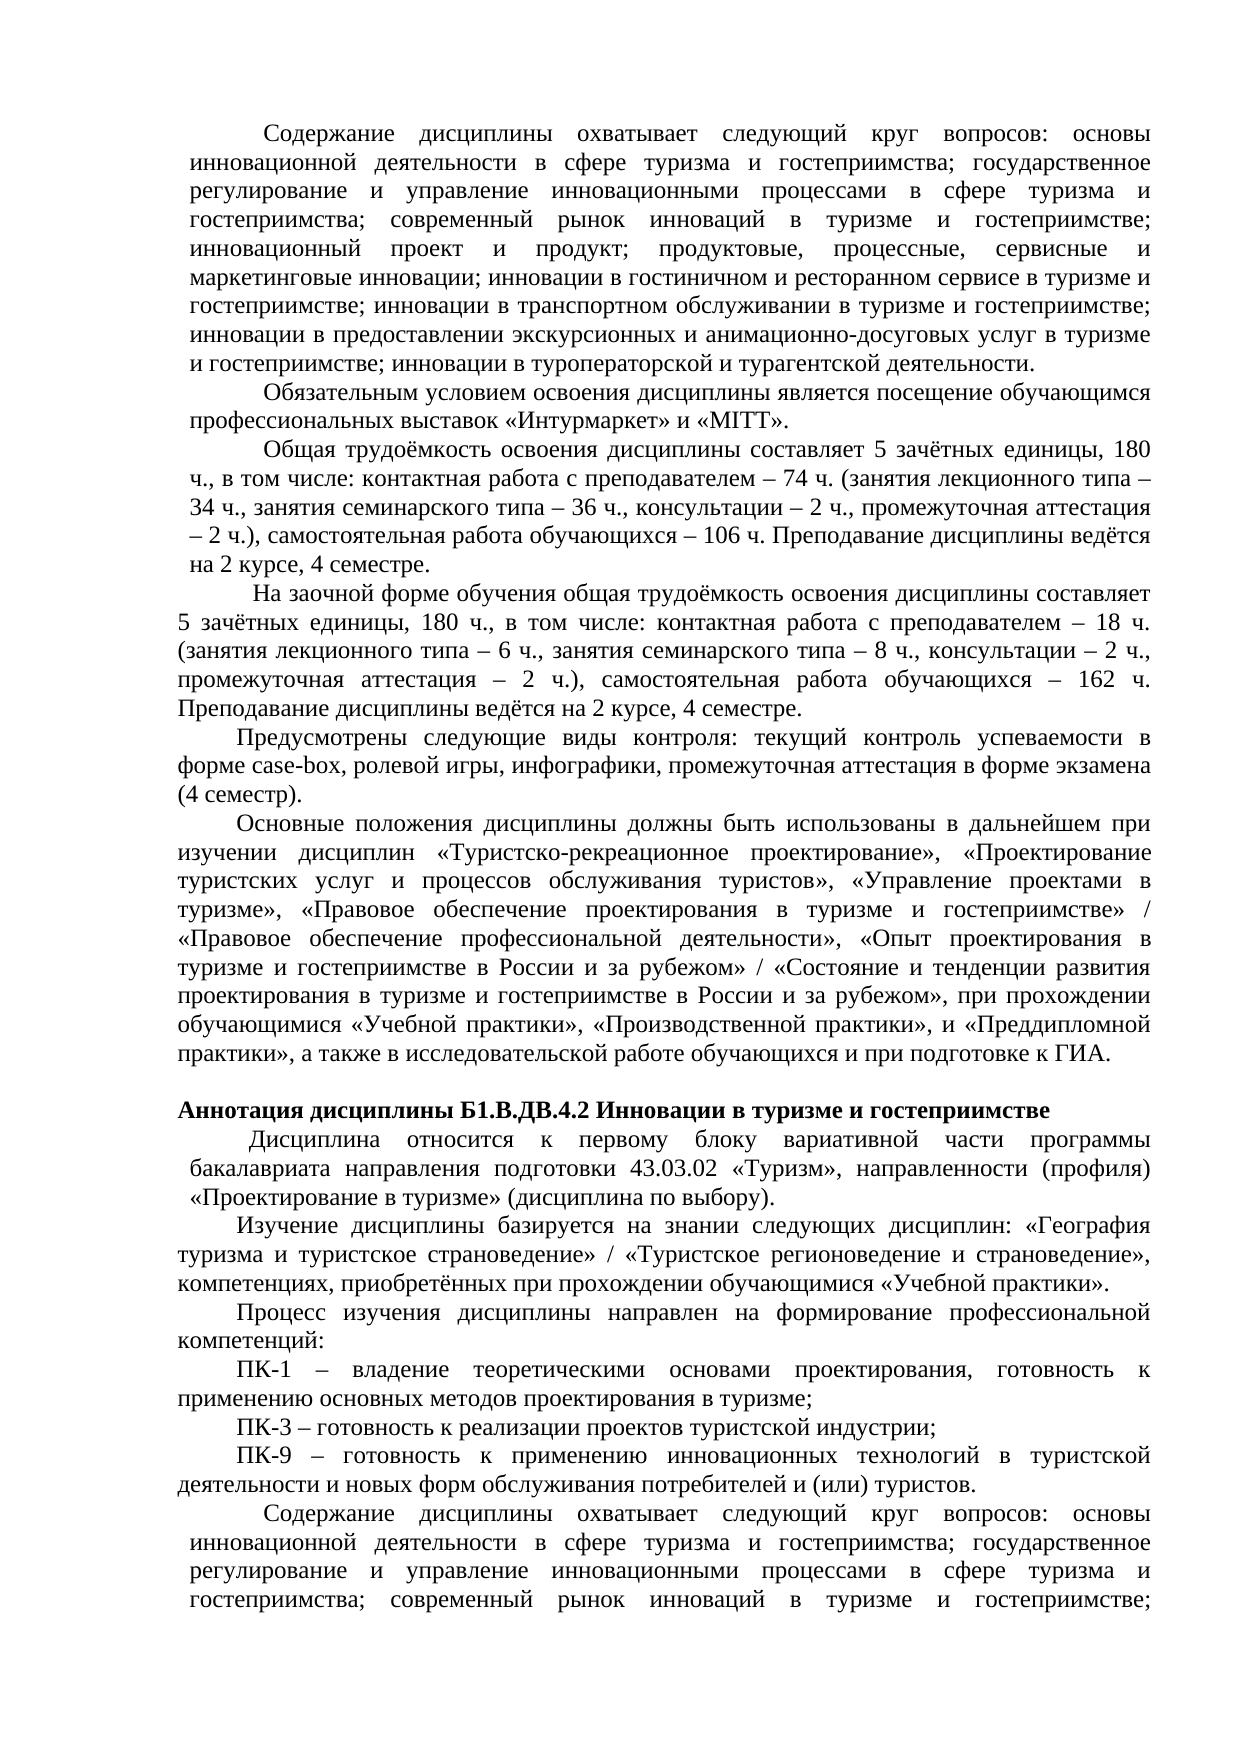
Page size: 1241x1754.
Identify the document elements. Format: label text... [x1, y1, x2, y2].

text ПК-9 – готовность к применению инновационных технологий в туристской деятельности и новых форм обслуживания потребителей и (или) туристов. [177, 1441, 1152, 1498]
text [189, 1498, 1152, 1613]
text Аннотация дисциплины Б1.В.ДВ.4.2 Инновации в туризме и гостеприимстве [177, 1096, 1152, 1124]
text ПК-3 – готовность к реализации проектов туристской индустрии; [177, 1412, 1152, 1441]
text Изучение дисциплины базируется на знании следующих дисциплин: «География туризма и туристское страноведение» / «Туристское регионоведение и страноведение», компетенциях, приобретённых при прохождении обучающимися «Учебной практики». [177, 1211, 1152, 1297]
text Предусмотрены следующие виды контроля: текущий контроль успеваемости в форме case-box, ролевой игры, инфографики, промежуточная аттестация в форме экзамена (4 семестр). [177, 722, 1152, 808]
text Обязательным условием освоения дисциплины является посещение обучающимся профессиональных выставок «Интурмаркет» и «MITT». [189, 377, 1152, 434]
text Общая трудоёмкость освоения дисциплины составляет 5 зачётных единицы, 180 ч., в том числе: контактная работа с преподавателем – 74 ч. (занятия лекционного типа – 34 ч., занятия семинарского типа – 36 ч., консультации – 2 ч., промежуточная аттестация – 2 ч.), самостоятельная работа обучающихся – 106 ч. Преподавание дисциплины ведётся на 2 курсе, 4 семестре. [189, 434, 1152, 578]
text ПК-1 – владение теоретическими основами проектирования, готовность к применению основных методов проектирования в туризме; [177, 1354, 1152, 1412]
text Дисциплина относится к первому блоку вариативной части программы бакалавриата направления подготовки 43.03.02 «Туризм», направленности (профиля) «Проектирование в туризме» (дисциплина по выбору). [189, 1124, 1152, 1211]
text На заочной форме обучения общая трудоёмкость освоения дисциплины составляет 5 зачётных единицы, 180 ч., в том числе: контактная работа с преподавателем – 18 ч. (занятия лекционного типа – 6 ч., занятия семинарского типа – 8 ч., консультации – 2 ч., промежуточная аттестация – 2 ч.), самостоятельная работа обучающихся – 162 ч. Преподавание дисциплины ведётся на 2 курсе, 4 семестре. [177, 578, 1152, 722]
text Процесс изучения дисциплины направлен на формирование профессиональной компетенций: [177, 1297, 1152, 1354]
text Основные положения дисциплины должны быть использованы в дальнейшем при изучении дисциплин «Туристско-рекреационное проектирование», «Проектирование туристских услуг и процессов обслуживания туристов», «Управление проектами в туризме», «Правовое обеспечение проектирования в туризме и гостеприимстве» / «Правовое обеспечение профессиональной деятельности», «Опыт проектирования в туризме и гостеприимстве в России и за рубежом» / «Состояние и тенденции развития проектирования в туризме и гостеприимстве в России и за рубежом», при прохождении обучающимися «Учебной практики», «Производственной практики», и «Преддипломной практики», а также в исследовательской работе обучающихся и при подготовке к ГИА. [177, 808, 1152, 1067]
